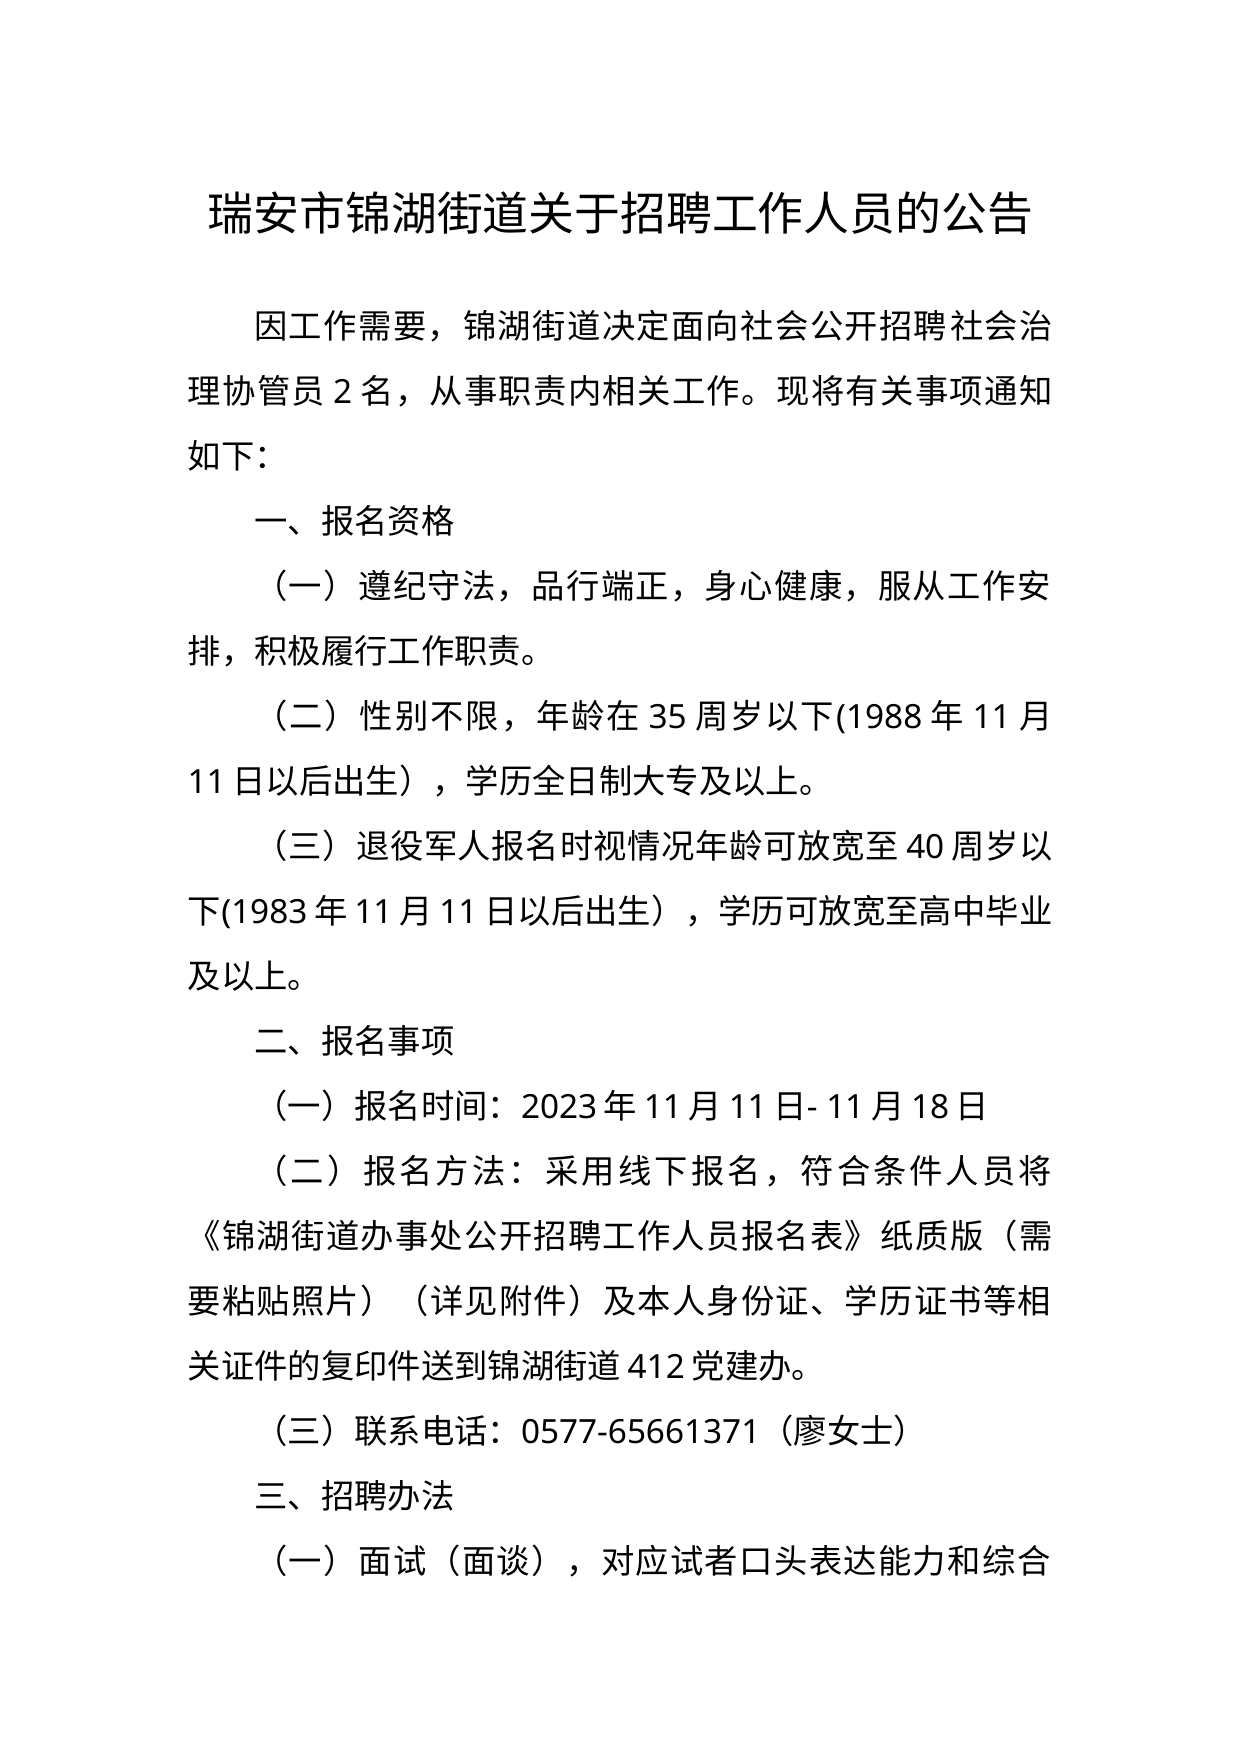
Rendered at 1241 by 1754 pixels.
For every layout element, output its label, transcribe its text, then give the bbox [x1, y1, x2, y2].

text （一）遵纪守法，品行端正，身心健康，服从工作安排，积极履行工作职责。 [187, 552, 1053, 682]
text 因工作需要，锦湖街道决定面向社会公开招聘社会治理协管员2名，从事职责内相关工作。现将有关事项通知如下： [187, 292, 1053, 487]
text （三）退役军人报名时视情况年龄可放宽至40周岁以下(1983年11月11日以后出生），学历可放宽至高中毕业及以上。 [187, 812, 1053, 1007]
text 二、报名事项 [187, 1007, 1053, 1072]
text （三）联系电话：0577-65661371（廖女士） [187, 1397, 1053, 1462]
text 一、报名资格 [187, 487, 1053, 552]
text （二）性别不限，年龄在35周岁以下(1988年11月11日以后出生），学历全日制大专及以上。 [187, 682, 1053, 812]
text （二）报名方法：采用线下报名，符合条件人员将《锦湖街道办事处公开招聘工作人员报名表》纸质版（需要粘贴照片）（详见附件）及本人身份证、学历证书等相关证件的复印件送到锦湖街道412党建办。 [187, 1137, 1053, 1397]
text 瑞安市锦湖街道关于招聘工作人员的公告 [187, 162, 1053, 259]
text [187, 1527, 1053, 1592]
text 三、招聘办法 [187, 1462, 1053, 1527]
text （一）报名时间：2023年11月11日- 11月18日 [187, 1072, 1053, 1137]
